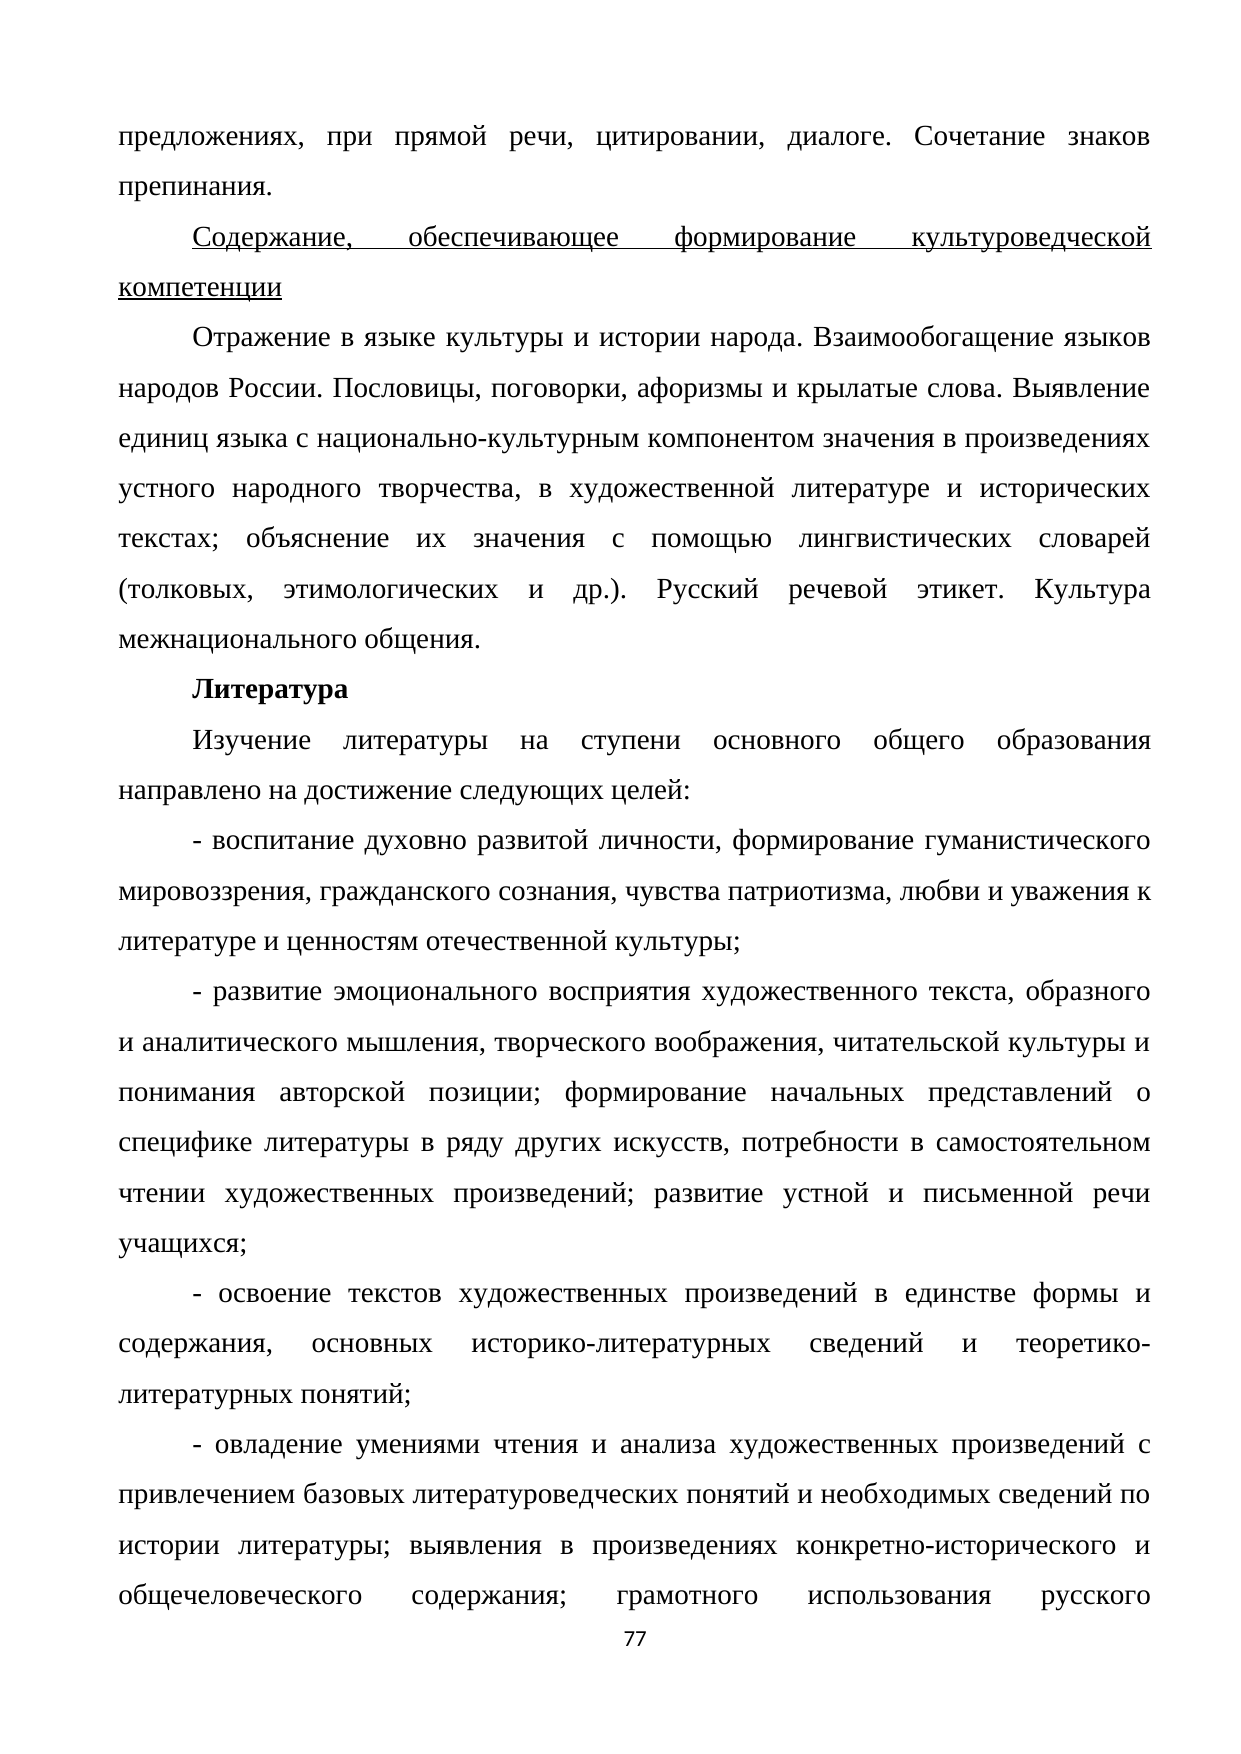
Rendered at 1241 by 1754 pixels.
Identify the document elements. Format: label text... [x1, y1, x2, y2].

text Литература [118, 672, 1152, 705]
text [118, 1426, 1152, 1611]
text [118, 118, 1152, 202]
text - освоение текстов художественных произведений в единстве формы и содержания, основных историко-литературных сведений и теоретико-литературных понятий; [118, 1275, 1152, 1409]
text Содержание, обеспечивающее формирование культуроведческой компетенции [118, 219, 1152, 303]
text Отражение в языке культуры и истории народа. Взаимообогащение языков народов России. Пословицы, поговорки, афоризмы и крылатые слова. Выявление единиц языка с национально-культурным компонентом значения в произведениях устного народного творчества, в художественной литературе и исторических текстах; объяснение их значения с помощью лингвистических словарей (толковых, этимологических и др.). Русский речевой этикет. Культура межнационального общения. [118, 319, 1152, 655]
text Изучение литературы на ступени основного общего образования направлено на достижение следующих целей: [118, 722, 1152, 806]
text - воспитание духовно развитой личности, формирование гуманистического мировоззрения, гражданского сознания, чувства патриотизма, любви и уважения к литературе и ценностям отечественной культуры; [118, 822, 1152, 957]
text - развитие эмоционального восприятия художественного текста, образного и аналитического мышления, творческого воображения, читательской культуры и понимания авторской позиции; формирование начальных представлений о специфике литературы в ряду других искусств, потребности в самостоятельном чтении художественных произведений; развитие устной и письменной речи учащихся; [118, 973, 1152, 1258]
